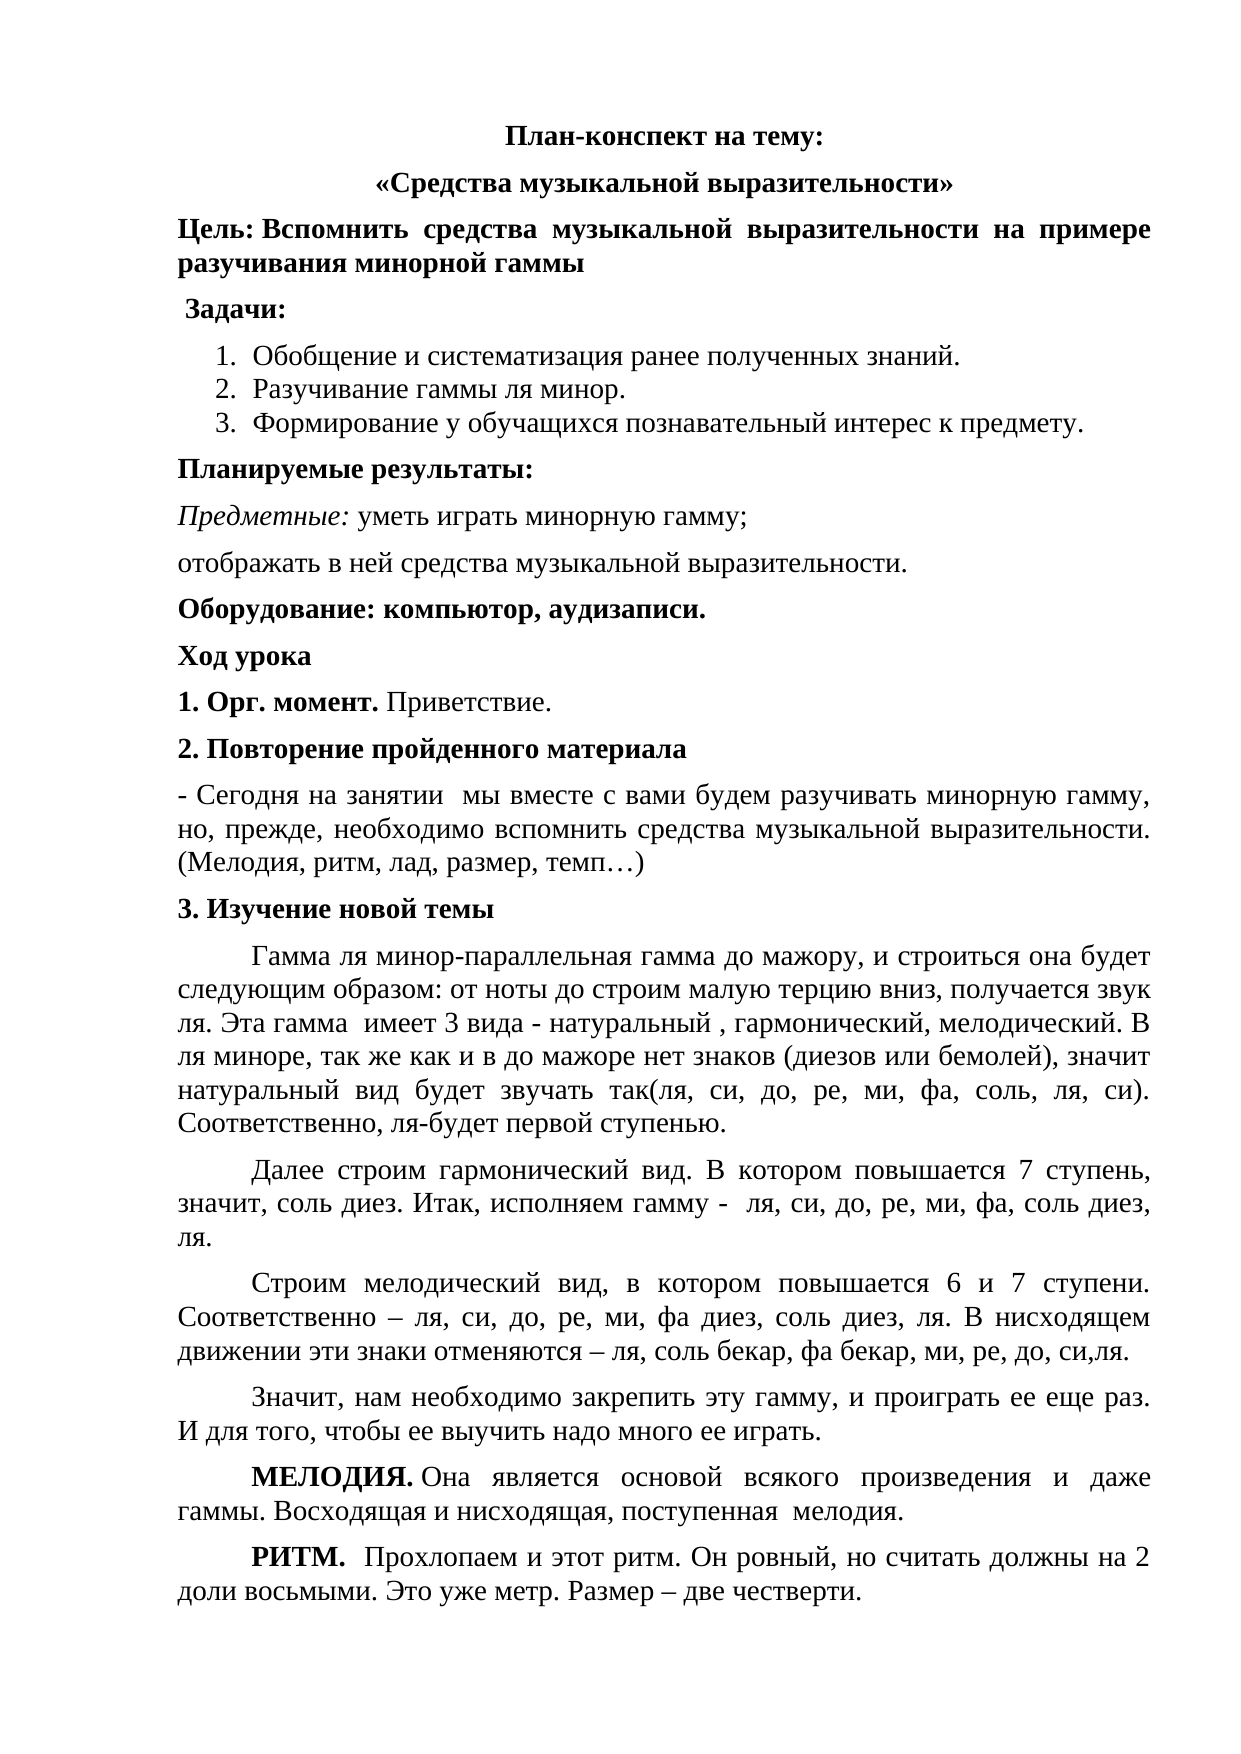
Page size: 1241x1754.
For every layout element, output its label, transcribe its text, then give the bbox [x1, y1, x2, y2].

text Цель: Вспомнить средства музыкальной выразительности на примере разучивания минорной гаммы [177, 211, 1152, 278]
text Значит, нам необходимо закрепить эту гамму, и проиграть ее еще раз. И для того, чтобы ее выучить надо много ее играть. [177, 1379, 1152, 1446]
text отображать в ней средства музыкальной выразительности. [177, 545, 1152, 578]
text Планируемые результаты: [177, 452, 1152, 485]
list Обобщение и систематизация ранее полученных знаний. [215, 338, 1152, 371]
text Гамма ля минор-параллельная гамма до мажору, и строиться она будет следующим образом: от ноты до строим малую терцию вниз, получается звук ля. Эта гамма имеет 3 вида - натуральный , гармонический, мелодический. В ля миноре, так же как и в до мажоре нет знаков (диезов или бемолей), значит натуральный вид будет звучать так(ля, си, до, ре, ми, фа, соль, ля, си). Соответственно, ля-будет первой ступенью. [177, 938, 1152, 1139]
text Строим мелодический вид, в котором повышается 6 и 7 ступени. Соответственно – ля, си, до, ре, ми, фа диез, соль диез, ля. В нисходящем движении эти знаки отменяются – ля, соль бекар, фа бекар, ми, ре, до, си,ля. [177, 1266, 1152, 1366]
text Оборудование: компьютор, аудизаписи. [177, 591, 1152, 625]
text «Средства музыкальной выразительности» [177, 165, 1152, 198]
text 2. Повторение пройденного материала [177, 731, 1152, 764]
list Формирование у обучащихся познавательный интерес к предмету. [215, 405, 1152, 438]
text Предметные: уметь играть минорную гамму; [177, 498, 1152, 532]
text МЕЛОДИЯ. Она является основой всякого произведения и даже гаммы. Восходящая и нисходящая, поступенная мелодия. [177, 1459, 1152, 1526]
text - Сегодня на занятии мы вместе с вами будем разучивать минорную гамму, но, прежде, необходимо вспомнить средства музыкальной выразительности. (Мелодия, ритм, лад, размер, темп…) [177, 777, 1152, 878]
text 1. Орг. момент. Приветствие. [177, 684, 1152, 718]
text Далее строим гармонический вид. В котором повышается 7 ступень, значит, соль диез. Итак, исполняем гамму - ля, си, до, ре, ми, фа, соль диез, ля. [177, 1152, 1152, 1253]
text РИТМ. Прохлопаем и этот ритм. Он ровный, но считать должны на 2 доли восьмыми. Это уже метр. Размер – две честверти. [177, 1539, 1152, 1607]
text План-конспект на тему: [177, 118, 1152, 152]
text Задачи: [177, 291, 1152, 325]
text Ход урока [177, 638, 1152, 671]
list Разучивание гаммы ля минор. [215, 371, 1152, 405]
text 3. Изучение новой темы [177, 891, 1152, 925]
